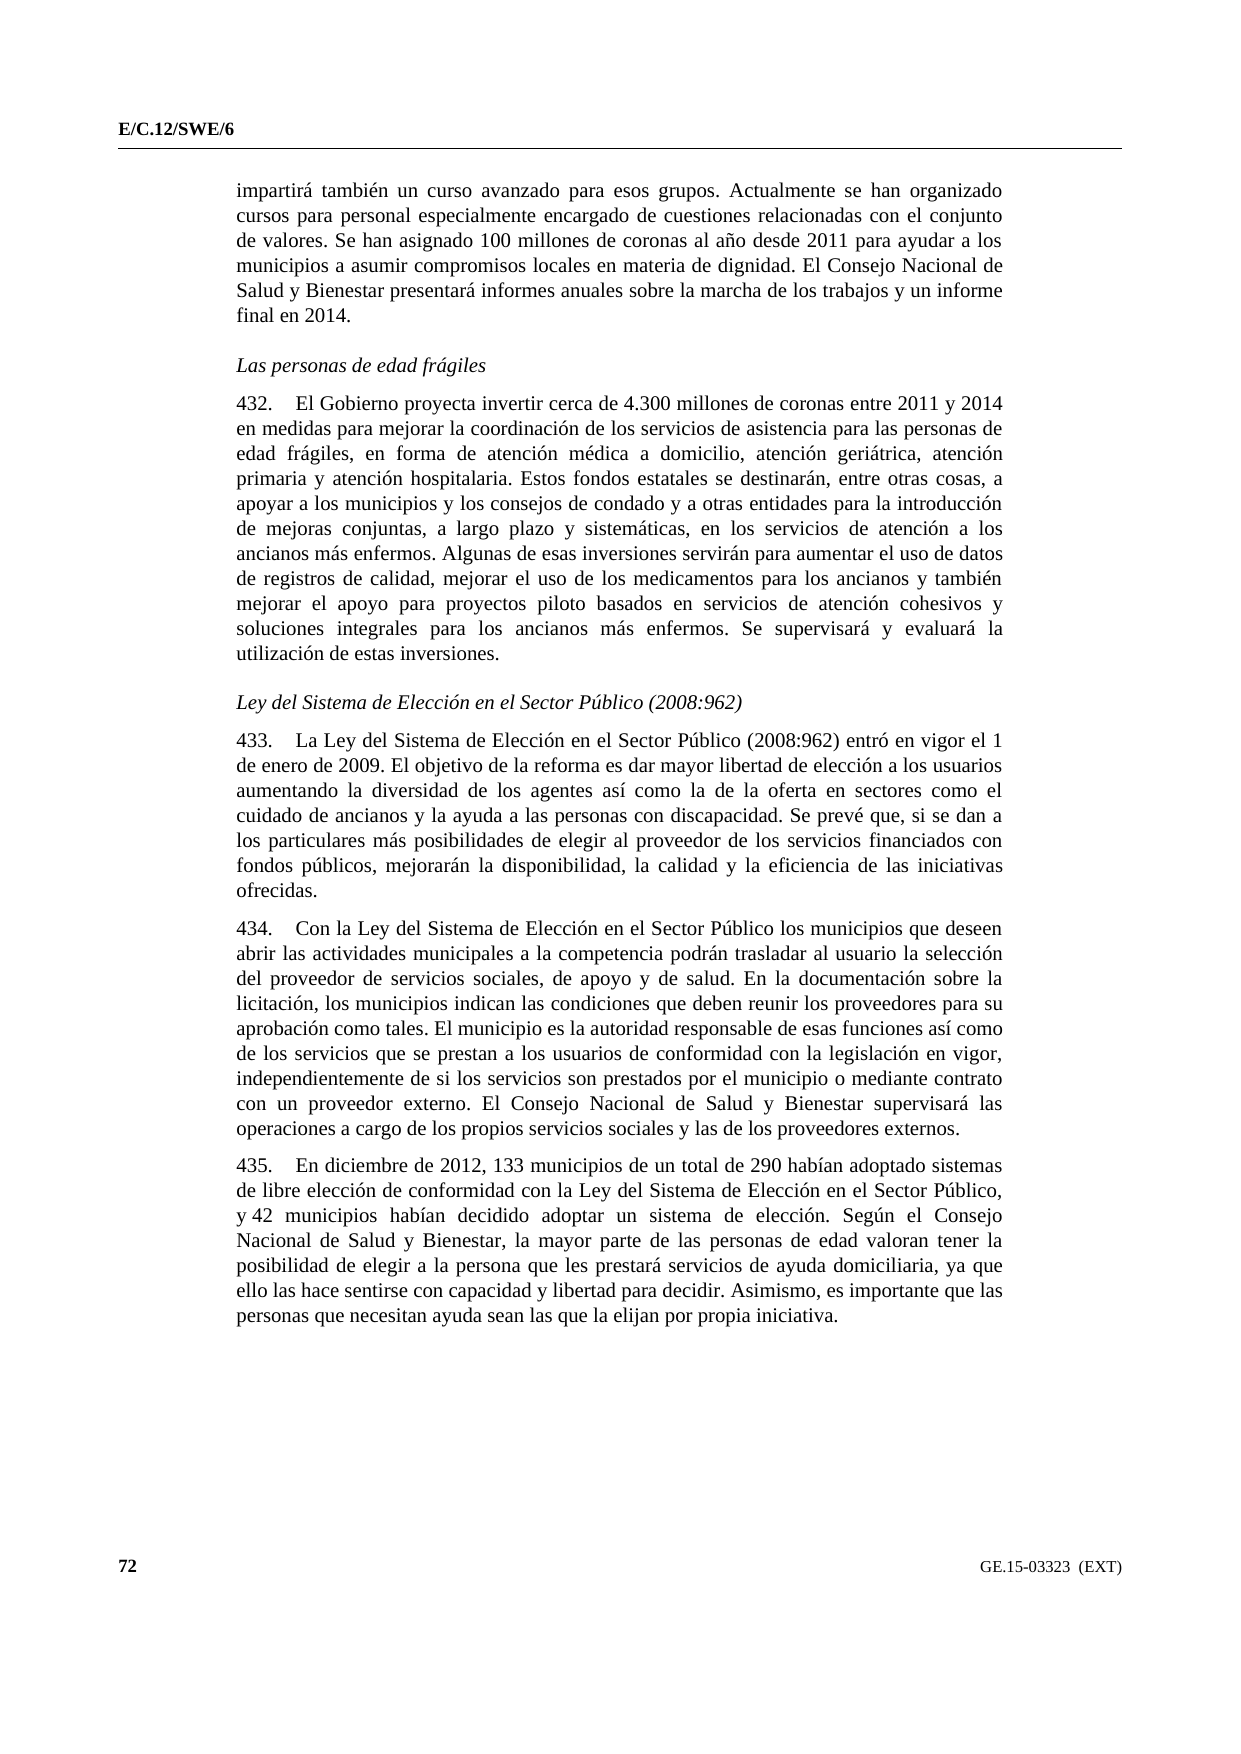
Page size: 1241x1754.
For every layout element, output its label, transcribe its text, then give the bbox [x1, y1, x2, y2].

text 432. El Gobierno proyecta invertir cerca de 4.300 millones de coronas entre 2011 y 2014 en medidas para mejorar la coordinación de los servicios de asistencia para las personas de edad frágiles, en forma de atención médica a domicilio, atención geriátrica, atención primaria y atención hospitalaria. Estos fondos estatales se destinarán, entre otras cosas, a apoyar a los municipios y los consejos de condado y a otras entidades para la introducción de mejoras conjuntas, a largo plazo y sistemáticas, en los servicios de atención a los ancianos más enfermos. Algunas de esas inversiones servirán para aumentar el uso de datos de registros de calidad, mejorar el uso de los medicamentos para los ancianos y también mejorar el apoyo para proyectos piloto basados en servicios de atención cohesivos y soluciones integrales para los ancianos más enfermos. Se supervisará y evaluará la utilización de estas inversiones. [236, 390, 1004, 665]
text 433. La Ley del Sistema de Elección en el Sector Público (2008:962) entró en vigor el 1 de enero de 2009. El objetivo de la reforma es dar mayor libertad de elección a los usuarios aumentando la diversidad de los agentes así como la de la oferta en sectores como el cuidado de ancianos y la ayuda a las personas con discapacidad. Se prevé que, si se dan a los particulares más posibilidades de elegir al proveedor de los servicios financiados con fondos públicos, mejorarán la disponibilidad, la calidad y la eficiencia de las iniciativas ofrecidas. [236, 727, 1004, 902]
text Ley del Sistema de Elección en el Sector Público (2008:962) [118, 690, 1004, 715]
text Las personas de edad frágiles [118, 352, 1004, 377]
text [236, 177, 1004, 327]
text 434. Con la Ley del Sistema de Elección en el Sector Público los municipios que deseen abrir las actividades municipales a la competencia podrán trasladar al usuario la selección del proveedor de servicios sociales, de apoyo y de salud. En la documentación sobre la licitación, los municipios indican las condiciones que deben reunir los proveedores para su aprobación como tales. El municipio es la autoridad responsable de esas funciones así como de los servicios que se prestan a los usuarios de conformidad con la legislación en vigor, independientemente de si los servicios son prestados por el municipio o mediante contrato con un proveedor externo. El Consejo Nacional de Salud y Bienestar supervisará las operaciones a cargo de los propios servicios sociales y las de los proveedores externos. [236, 915, 1004, 1140]
text 435. En diciembre de 2012, 133 municipios de un total de 290 habían adoptado sistemas de libre elección de conformidad con la Ley del Sistema de Elección en el Sector Público, y 42 municipios habían decidido adoptar un sistema de elección. Según el Consejo Nacional de Salud y Bienestar, la mayor parte de las personas de edad valoran tener la posibilidad de elegir a la persona que les prestará servicios de ayuda domiciliaria, ya que ello las hace sentirse con capacidad y libertad para decidir. Asimismo, es importante que las personas que necesitan ayuda sean las que la elijan por propia iniciativa. [236, 1152, 1004, 1327]
